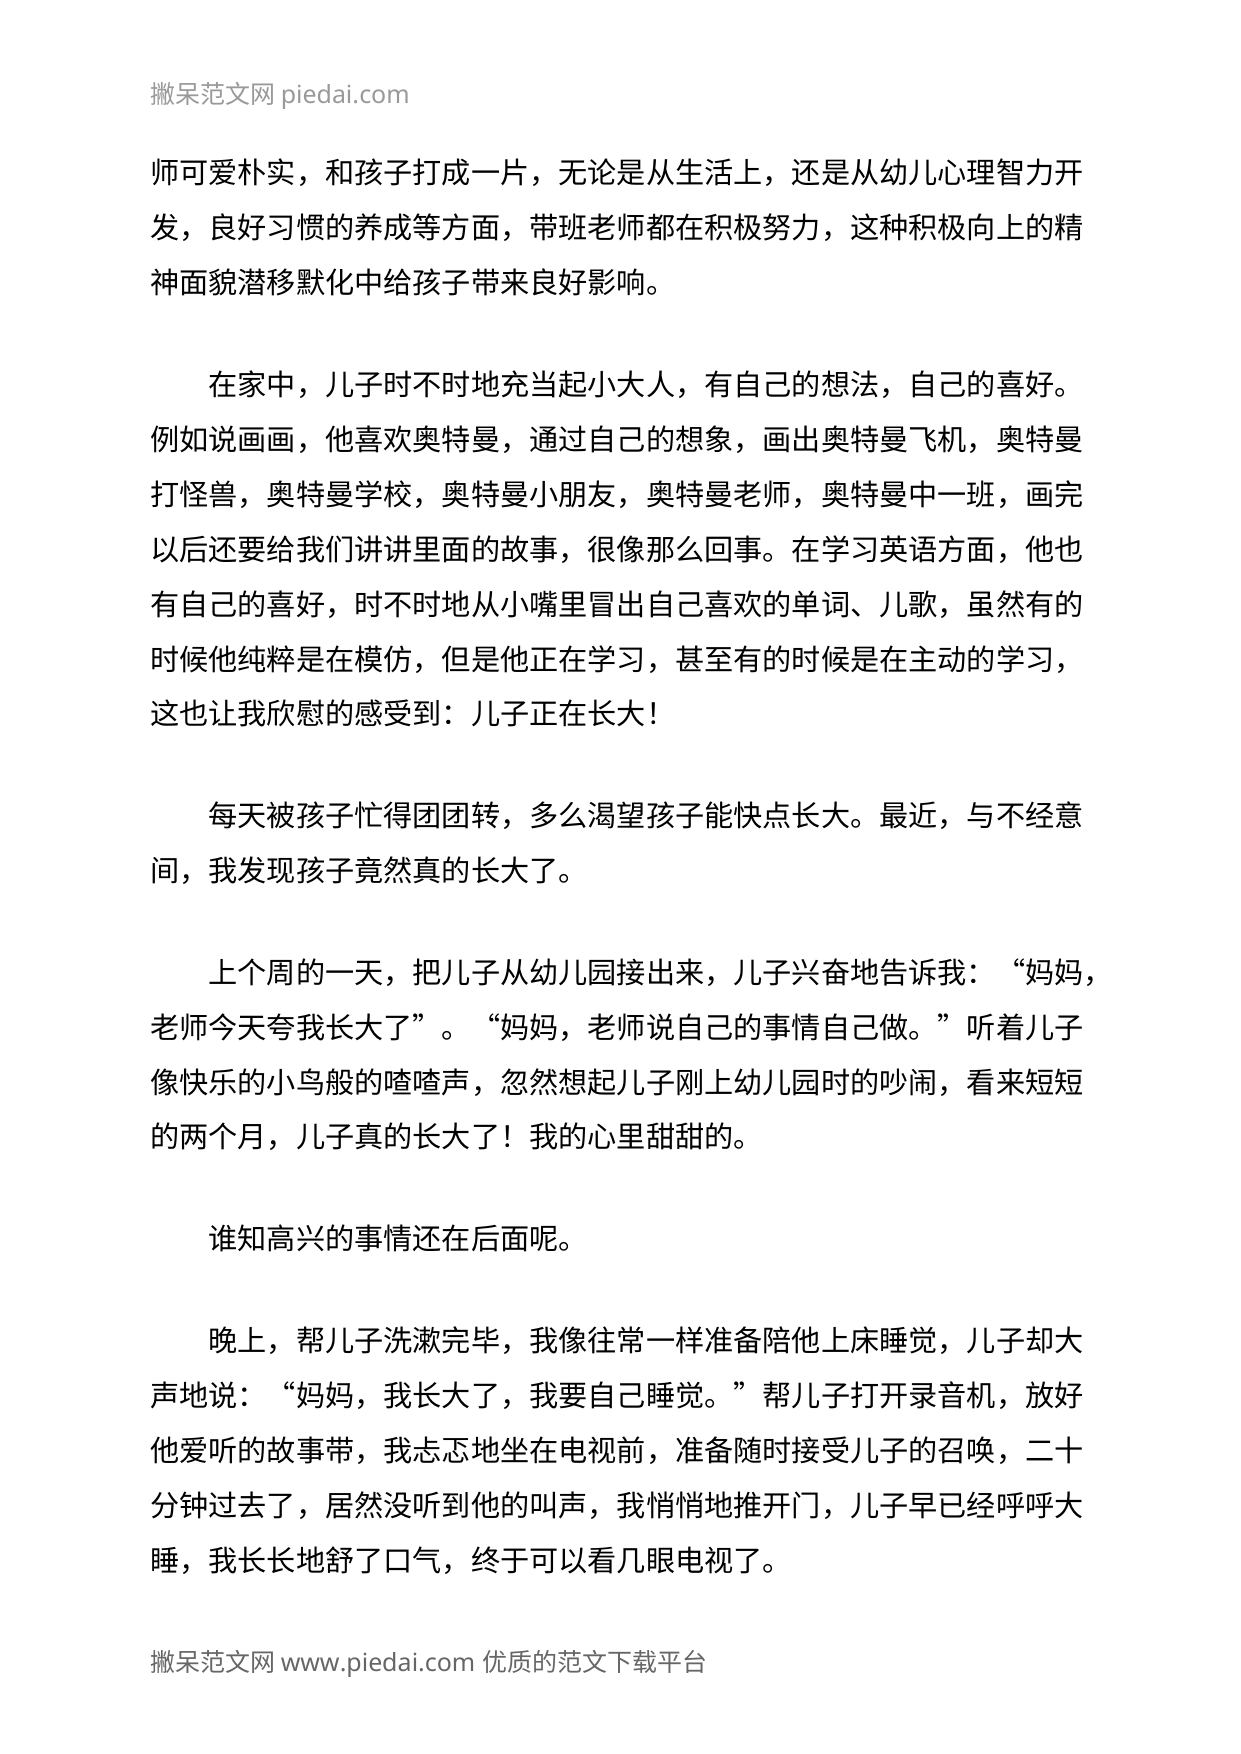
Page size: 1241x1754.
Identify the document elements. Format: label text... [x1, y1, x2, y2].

text 晚上，帮儿子洗漱完毕，我像往常一样准备陪他上床睡觉，儿子却大声地说：“妈妈，我长大了，我要自己睡觉。”帮儿子打开录音机，放好他爱听的故事带，我忐忑地坐在电视前，准备随时接受儿子的召唤，二十分钟过去了，居然没听到他的叫声，我悄悄地推开门，儿子早已经呼呼大睡，我长长地舒了口气，终于可以看几眼电视了。 [150, 1318, 1090, 1579]
text 谁知高兴的事情还在后面呢。 [150, 1216, 1090, 1258]
text 在家中，儿子时不时地充当起小大人，有自己的想法，自己的喜好。例如说画画，他喜欢奥特曼，通过自己的想象，画出奥特曼飞机，奥特曼打怪兽，奥特曼学校，奥特曼小朋友，奥特曼老师，奥特曼中一班，画完以后还要给我们讲讲里面的故事，很像那么回事。在学习英语方面，他也有自己的喜好，时不时地从小嘴里冒出自己喜欢的单词、儿歌，虽然有的时候他纯粹是在模仿，但是他正在学习，甚至有的时候是在主动的学习，这也让我欣慰的感受到：儿子正在长大！ [150, 362, 1090, 733]
text 每天被孩子忙得团团转，多么渴望孩子能快点长大。最近，与不经意间，我发现孩子竟然真的长大了。 [150, 793, 1090, 890]
text 上个周的一天，把儿子从幼儿园接出来，儿子兴奋地告诉我：“妈妈，老师今天夸我长大了”。“妈妈，老师说自己的事情自己做。”听着儿子像快乐的小鸟般的喳喳声，忽然想起儿子刚上幼儿园时的吵闹，看来短短的两个月，儿子真的长大了！我的心里甜甜的。 [150, 949, 1090, 1156]
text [150, 150, 1090, 302]
